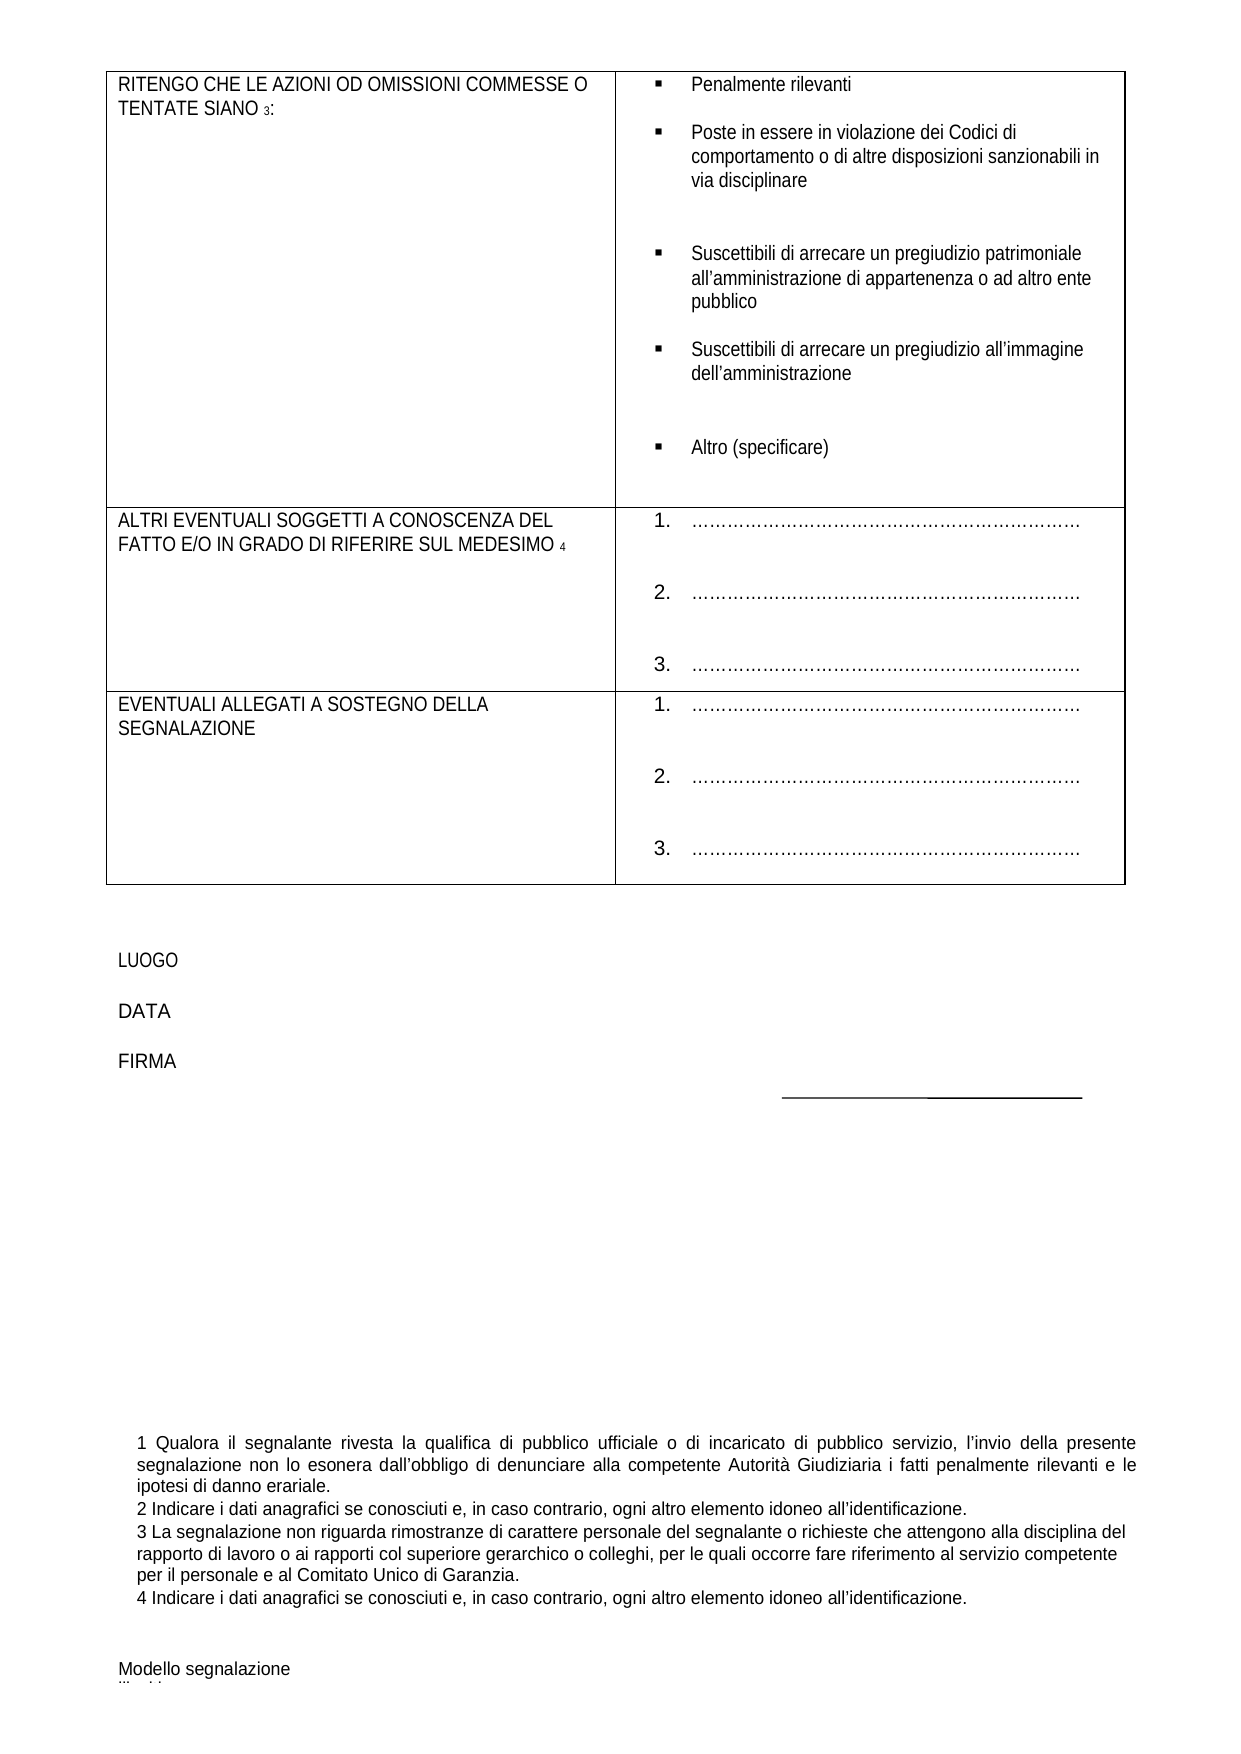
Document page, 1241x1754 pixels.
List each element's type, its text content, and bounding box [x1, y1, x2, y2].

table_cell EVENTUALI ALLEGATI A SOSTEGNO DELLA SEGNALAZIONE [107, 692, 615, 884]
table_cell RITENGO CHE LE AZIONI OD OMISSIONI COMMESSE O TENTATE SIANO 3: [107, 72, 615, 507]
table_cell Penalmente rilevanti Poste in essere in violazione dei Codici di comportamento o di altre disposizioni sanzionabili in via disciplinare Suscettibili di arrecare un pregiudizio patrimoniale all’amministrazione di appartenenza o ad altro ente pubblico Suscettibili di arrecare un pregiudizio all’immagine dell’amministrazione Altro (specificare) [616, 72, 1124, 507]
list 2 Indicare i dati anagrafici se conosciuti e, in caso contrario, ogni altro elemento idoneo all’identificazione. [137, 1498, 1138, 1519]
text LUOGO DATA FIRMA [118, 948, 227, 1073]
list 3 La segnalazione non riguarda rimostranze di carattere personale del segnalante o richieste che attengono alla disciplina del rapporto di lavoro o ai rapporti col superiore gerarchico o colleghi, per le quali occorre fare riferimento al servizio competente per il personale e al Comitato Unico di Garanzia. [137, 1521, 1138, 1586]
list 1 Qualora il segnalante rivesta la qualifica di pubblico ufficiale o di incaricato di pubblico servizio, l’invio della presente segnalazione non lo esonera dall’obbligo di denunciare alla competente Autorità Giudiziaria i fatti penalmente rilevanti e le ipotesi di danno erariale. [137, 1432, 1138, 1497]
table_cell ALTRI EVENTUALI SOGGETTI A CONOSCENZA DEL FATTO E/O IN GRADO DI RIFERIRE SUL MEDESIMO 4 [107, 508, 615, 691]
list 4 Indicare i dati anagrafici se conosciuti e, in caso contrario, ogni altro elemento idoneo all’identificazione. [137, 1587, 1138, 1609]
table_cell ………………………………………………………… ………………………………………………………… ………………………………………………………… [616, 508, 1124, 691]
table_cell ………………………………………………………… ………………………………………………………… ………………………………………………………… [616, 692, 1124, 884]
